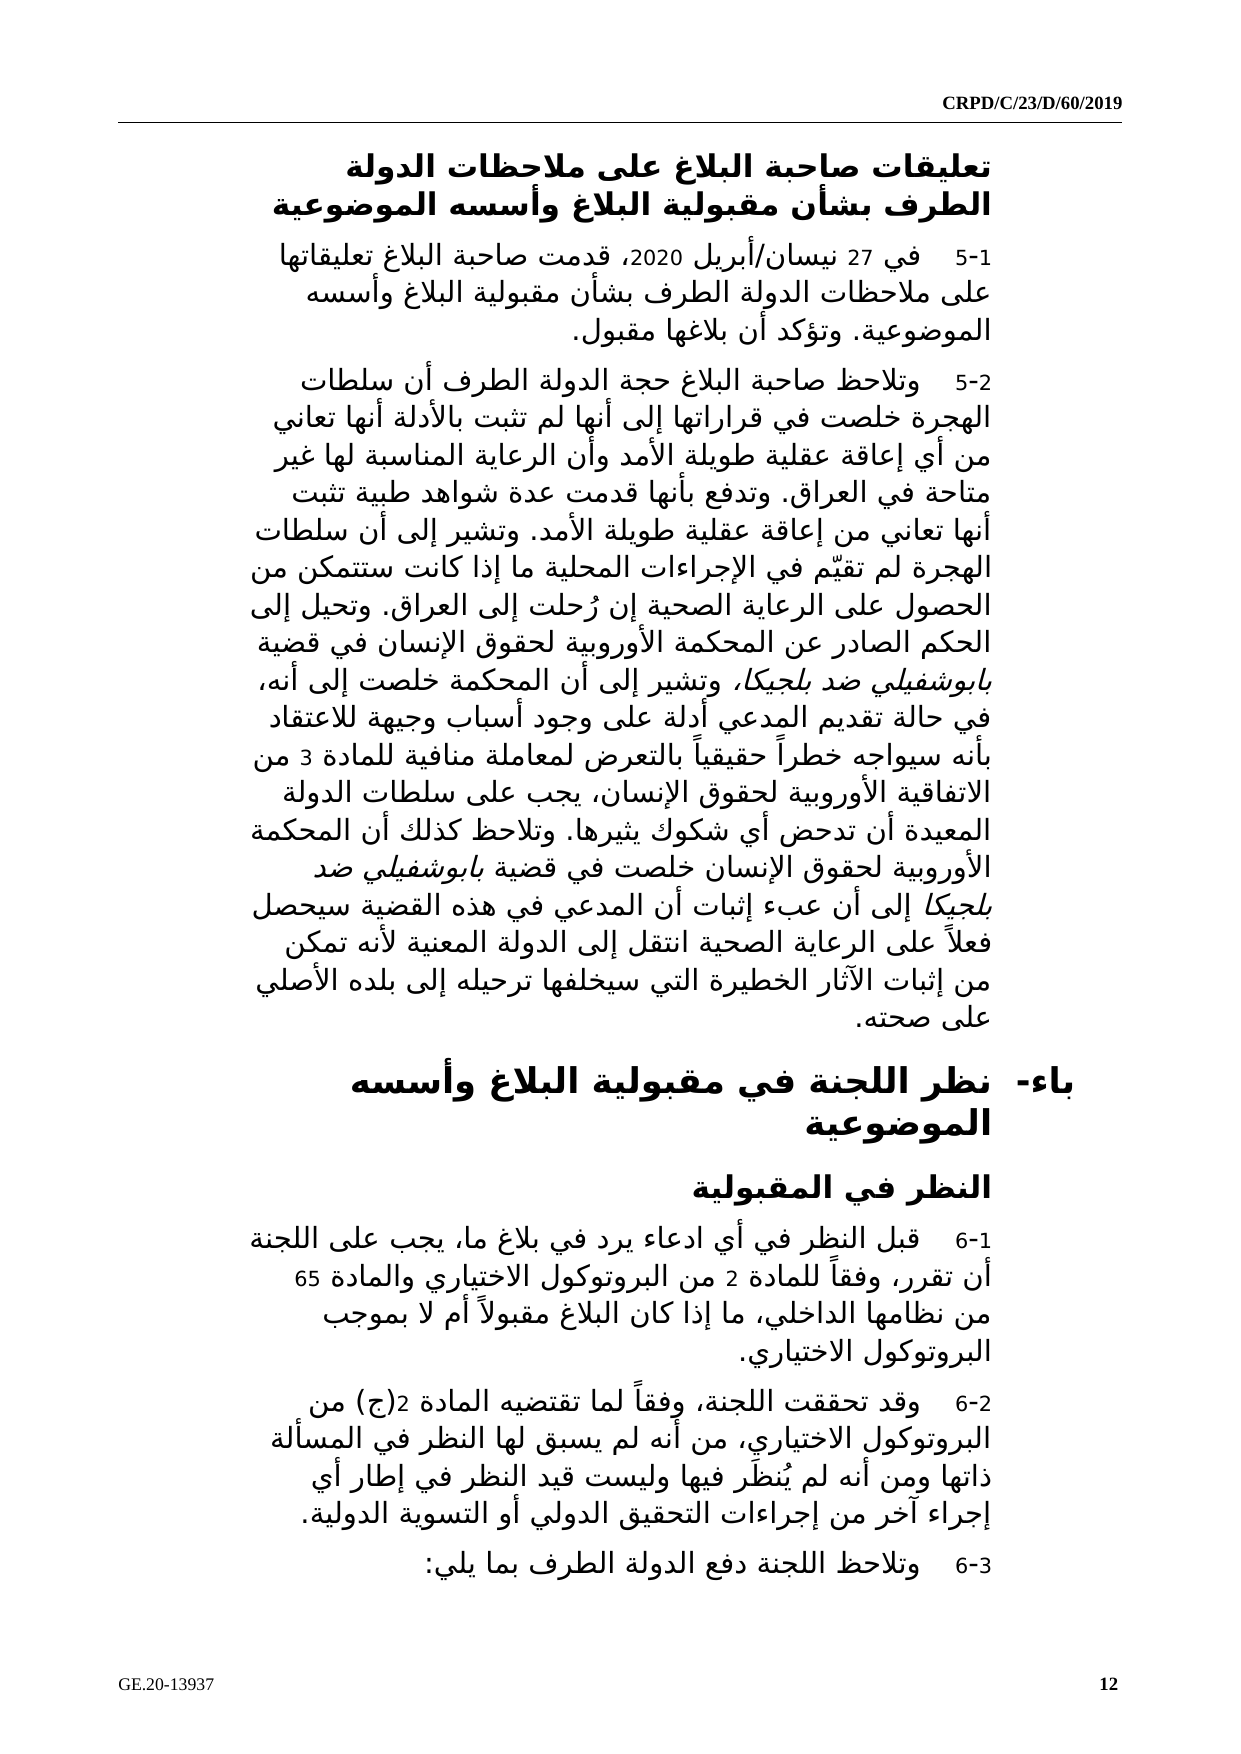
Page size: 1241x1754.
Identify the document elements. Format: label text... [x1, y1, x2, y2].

text 5-1 في 27 نيسان/أبريل 2020، قدمت صاحبة البلاغ تعليقاتها على ملاحظات الدولة الطرف بشأن مقبولية البلاغ وأسسه الموضوعية. وتؤكد أن بلاغها مقبول. [248, 235, 992, 348]
text 6-2 وقد تحققت اللجنة، وفقاً لما تقتضيه المادة 2(ج) من البروتوكول الاختياري، من أنه لم يسبق لها النظر في المسألة ذاتها ومن أنه لم يُنظَر فيها وليست قيد النظر في إطار أي إجراء آخر من إجراءات التحقيق الدولي أو التسوية الدولية. [248, 1381, 992, 1531]
text 5-2 وتلاحظ صاحبة البلاغ حجة الدولة الطرف أن سلطات الهجرة خلصت في قراراتها إلى أنها لم تثبت بالأدلة أنها تعاني من أي إعاقة عقلية طويلة الأمد وأن الرعاية المناسبة لها غير متاحة في العراق. وتدفع بأنها قدمت عدة شواهد طبية تثبت أنها تعاني من إعاقة عقلية طويلة الأمد. وتشير إلى أن سلطات الهجرة لم تقيّم في الإجراءات المحلية ما إذا كانت ستتمكن من الحصول على الرعاية الصحية إن رُحلت إلى العراق. وتحيل إلى الحكم الصادر عن المحكمة الأوروبية لحقوق الإنسان في قضية بابوشفيلي ضد بلجيكا، وتشير إلى أن المحكمة خلصت إلى أنه، في حالة تقديم المدعي أدلة على وجود أسباب وجيهة للاعتقاد بأنه سيواجه خطراً حقيقياً بالتعرض لمعاملة منافية للمادة 3 من الاتفاقية الأوروبية لحقوق الإنسان، يجب على سلطات الدولة المعيدة أن تدحض أي شكوك يثيرها. وتلاحظ كذلك أن المحكمة الأوروبية لحقوق الإنسان خلصت في قضية بابوشفيلي ضد بلجيكا إلى أن عبء إثبات أن المدعي في هذه القضية سيحصل فعلاً على الرعاية الصحية انتقل إلى الدولة المعنية لأنه تمكن من إثبات الآثار الخطيرة التي سيخلفها ترحيله إلى بلده الأصلي على صحته. [248, 360, 992, 1035]
text 6-1 قبل النظر في أي ادعاء يرد في بلاغ ما، يجب على اللجنة أن تقرر، وفقاً للمادة 2 من البروتوكول الاختياري والمادة 65 من نظامها الداخلي، ما إذا كان البلاغ مقبولاً أم لا بموجب البروتوكول الاختياري. [248, 1218, 992, 1368]
text 6-3 وتلاحظ اللجنة دفع الدولة الطرف بما يلي: [248, 1543, 992, 1581]
text باء- نظر اللجنة في مقبولية البلاغ وأسسه الموضوعية [248, 1060, 1122, 1143]
text تعليقات صاحبة البلاغ على ملاحظات الدولة الطرف بشأن مقبولية البلاغ وأسسه الموضوعية [248, 148, 1122, 223]
text النظر في المقبولية [248, 1168, 1122, 1206]
